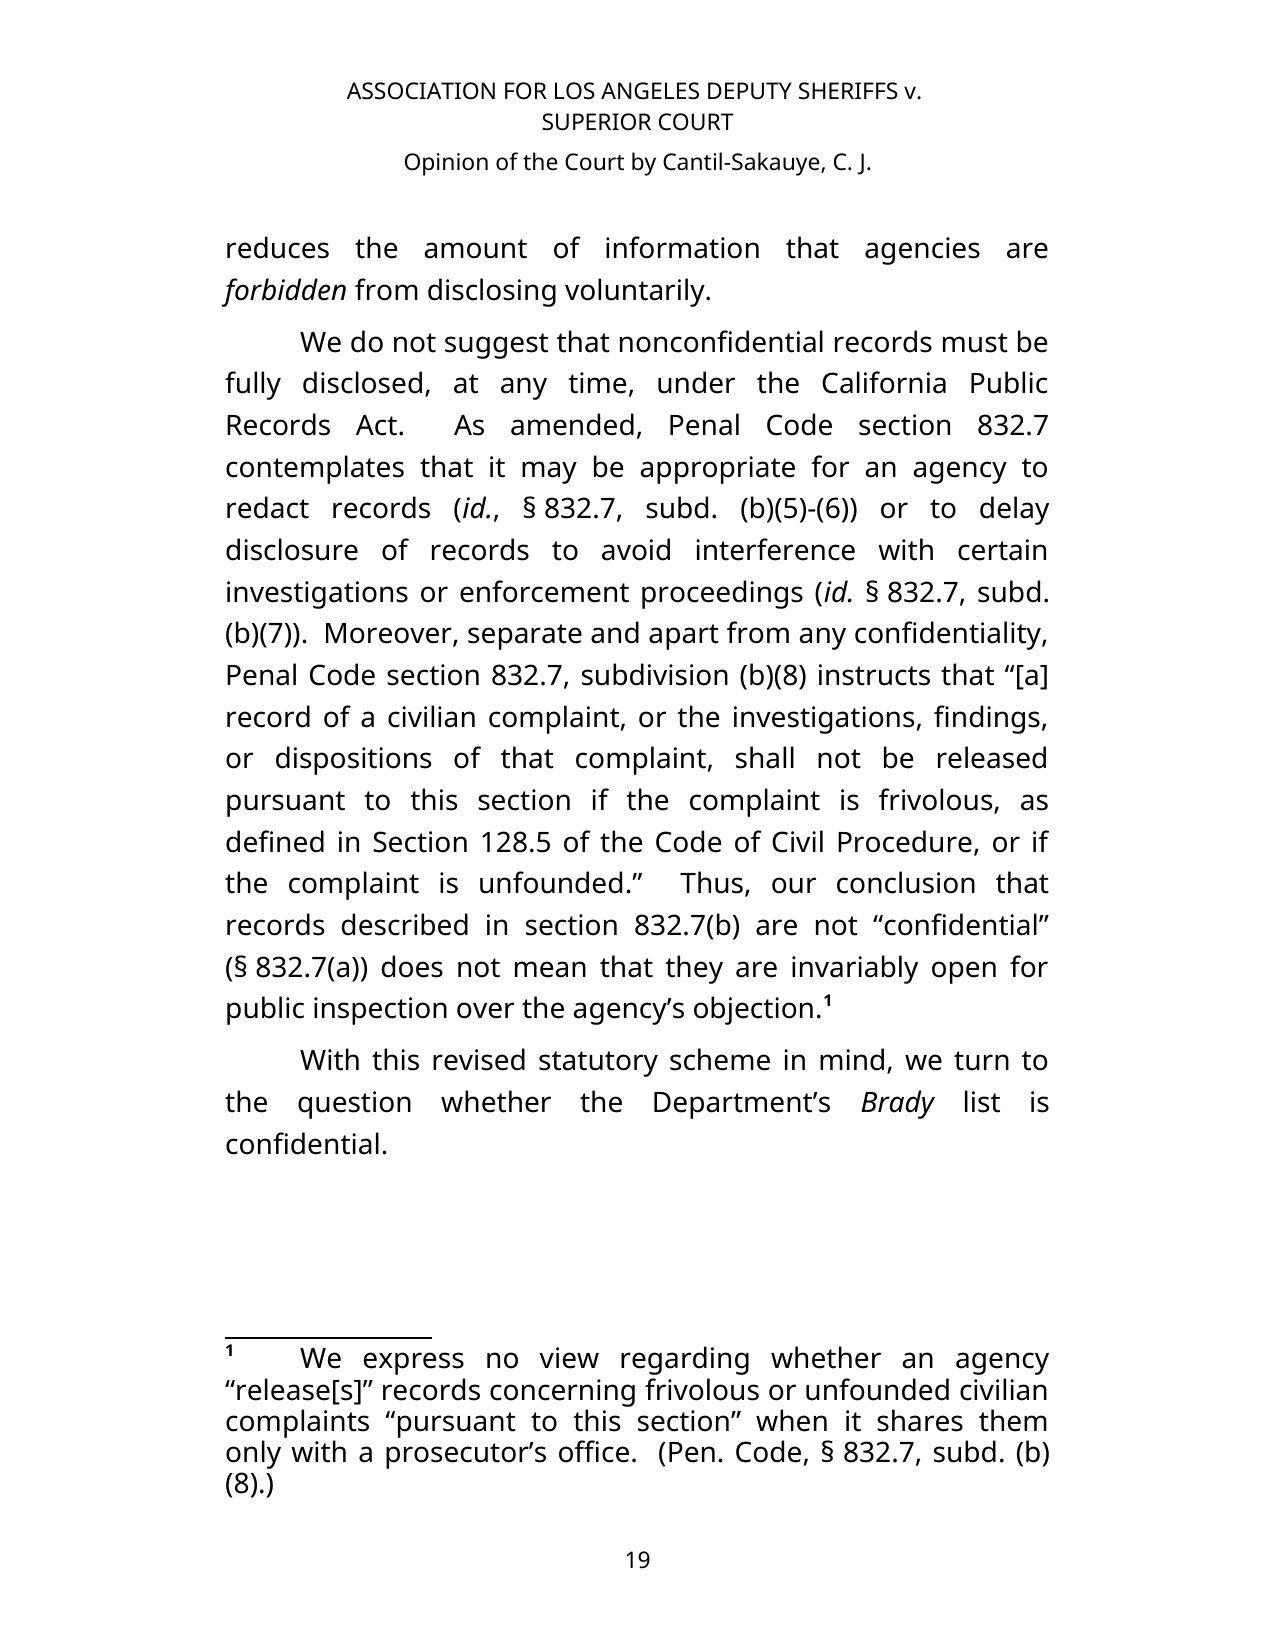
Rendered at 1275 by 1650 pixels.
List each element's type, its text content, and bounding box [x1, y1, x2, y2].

text We do not suggest that nonconfidential records must be fully disclosed, at any time, under the California Public Records Act. As amended, Penal Code section 832.7 contemplates that it may be appropriate for an agency to redact records (id., § 832.7, subd. (b)(5)-(6)) or to delay disclosure of records to avoid interference with certain investigations or enforcement proceedings (id. § 832.7, subd. (b)(7)). Moreover, separate and apart from any confidentiality, Penal Code section 832.7, subdivision (b)(8) instructs that “[a] record of a civilian complaint, or the investigations, findings, or dispositions of that complaint, shall not be released pursuant to this section if the complaint is frivolous, as defined in Section 128.5 of the Code of Civil Procedure, or if the complaint is unfounded.” Thus, our conclusion that records described in section 832.7(b) are not “confidential” (§ 832.7(a)) does not mean that they are invariably open for public inspection over the agency’s objection. [225, 319, 1050, 1027]
text With this revised statutory scheme in mind, we turn to the question whether the Department’s Brady list is confidential. [225, 1037, 1050, 1162]
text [225, 225, 1050, 308]
